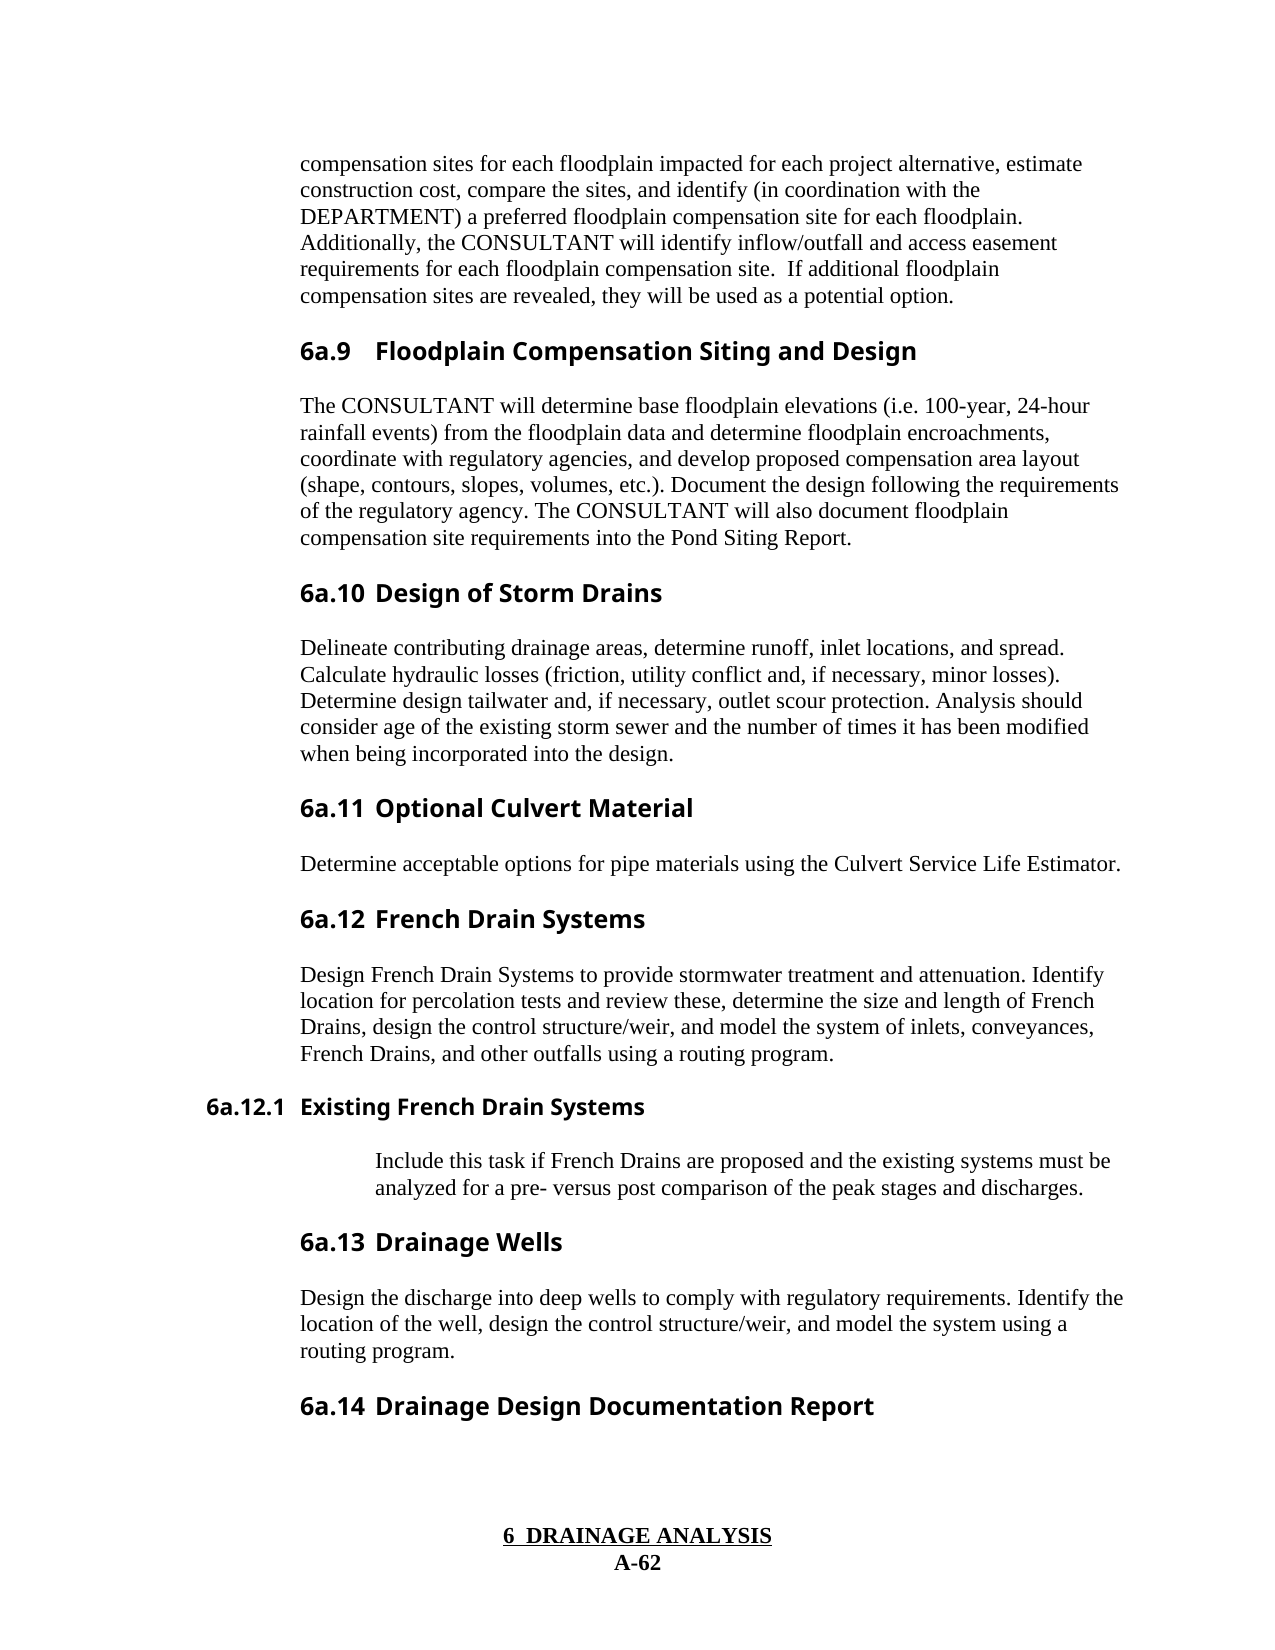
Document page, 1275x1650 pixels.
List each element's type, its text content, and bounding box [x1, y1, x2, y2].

text Delineate contributing drainage areas, determine runoff, inlet locations, and spread. Calculate hydraulic losses (friction, utility conflict and, if necessary, minor losses). Determine design tailwater and, if necessary, outlet scour protection. Analysis should consider age of the existing storm sewer and the number of times it has been modified when being incorporated into the design. [300, 634, 1125, 766]
subtitle 6a.10 Design of Storm Drains [300, 575, 1125, 609]
text Design the discharge into deep wells to comply with regulatory requirements. Identify the location of the well, design the control structure/weir, and model the system using a routing program. [300, 1284, 1125, 1363]
subtitle 6a.11 Optional Culvert Material [300, 791, 1125, 825]
subtitle 6a.12 French Drain Systems [300, 902, 1125, 936]
text Design French Drain Systems to provide stormwater treatment and attenuation. Identify location for percolation tests and review these, determine the size and length of French Drains, design the control structure/weir, and model the system of inlets, conveyances, French Drains, and other outfalls using a routing program. [300, 961, 1125, 1066]
text Include this task if French Drains are proposed and the existing systems must be analyzed for a pre- versus post comparison of the peak stages and discharges. [375, 1147, 1125, 1200]
subtitle 6a.14 Drainage Design Documentation Report [300, 1388, 1125, 1422]
text Determine acceptable options for pipe materials using the Culvert Service Life Estimator. [300, 850, 1125, 877]
subtitle 6a.9 Floodplain Compensation Siting and Design [300, 333, 1125, 367]
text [300, 150, 1125, 308]
subtitle 6a.13 Drainage Wells [300, 1225, 1125, 1259]
text The CONSULTANT will determine base floodplain elevations (i.e. 100-year, 24-hour rainfall events) from the floodplain data and determine floodplain encroachments, coordinate with regulatory agencies, and develop proposed compensation area layout (shape, contours, slopes, volumes, etc.). Document the design following the requirements of the regulatory agency. The CONSULTANT will also document floodplain compensation site requirements into the Pond Siting Report. [300, 392, 1125, 550]
subtitle 6a.12.1 Existing French Drain Systems [206, 1091, 1125, 1122]
